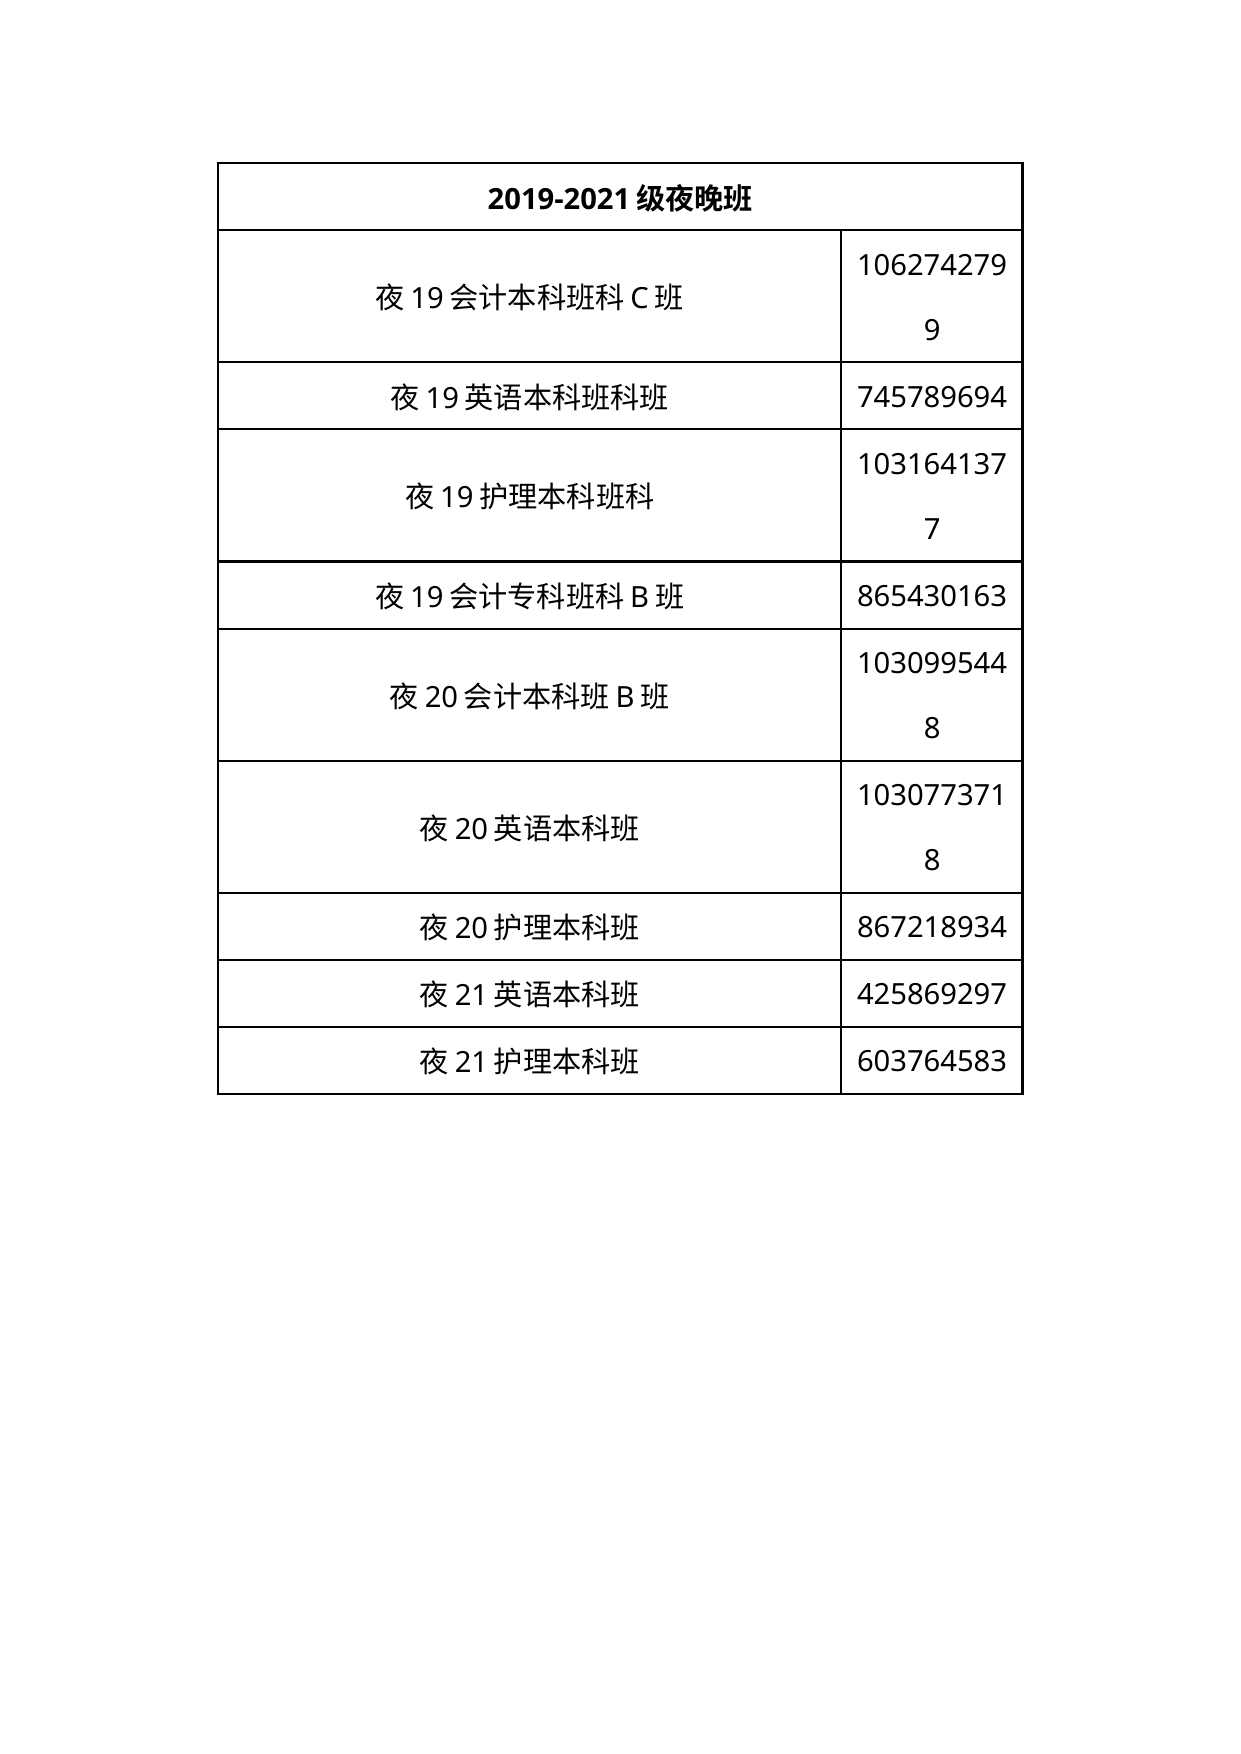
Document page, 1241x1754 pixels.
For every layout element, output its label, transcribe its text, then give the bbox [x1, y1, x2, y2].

table_cell 2019-2021级夜晚班 [219, 164, 1021, 229]
table_cell 1030773718 [842, 762, 1021, 892]
table_cell 夜20会计本科班B班 [219, 630, 840, 759]
table_cell 夜20护理本科班 [219, 894, 840, 959]
table_cell 夜19会计本科班科C班 [219, 231, 840, 361]
table_cell 865430163 [842, 563, 1021, 627]
table_cell 425869297 [842, 961, 1021, 1026]
table_cell 夜19英语本科班科班 [219, 363, 840, 428]
table_cell 夜21英语本科班 [219, 961, 840, 1026]
table_cell 867218934 [842, 894, 1021, 959]
table_cell 夜21护理本科班 [219, 1028, 840, 1093]
table_cell 1062742799 [842, 231, 1021, 361]
table_cell 夜20英语本科班 [219, 762, 840, 892]
table_cell 745789694 [842, 363, 1021, 428]
table_cell 1031641377 [842, 430, 1021, 560]
table_cell 夜19护理本科班科 [219, 430, 840, 560]
table_cell 夜19会计专科班科B班 [219, 563, 840, 627]
table_cell 1030995448 [842, 630, 1021, 759]
table_cell 603764583 [842, 1028, 1021, 1093]
